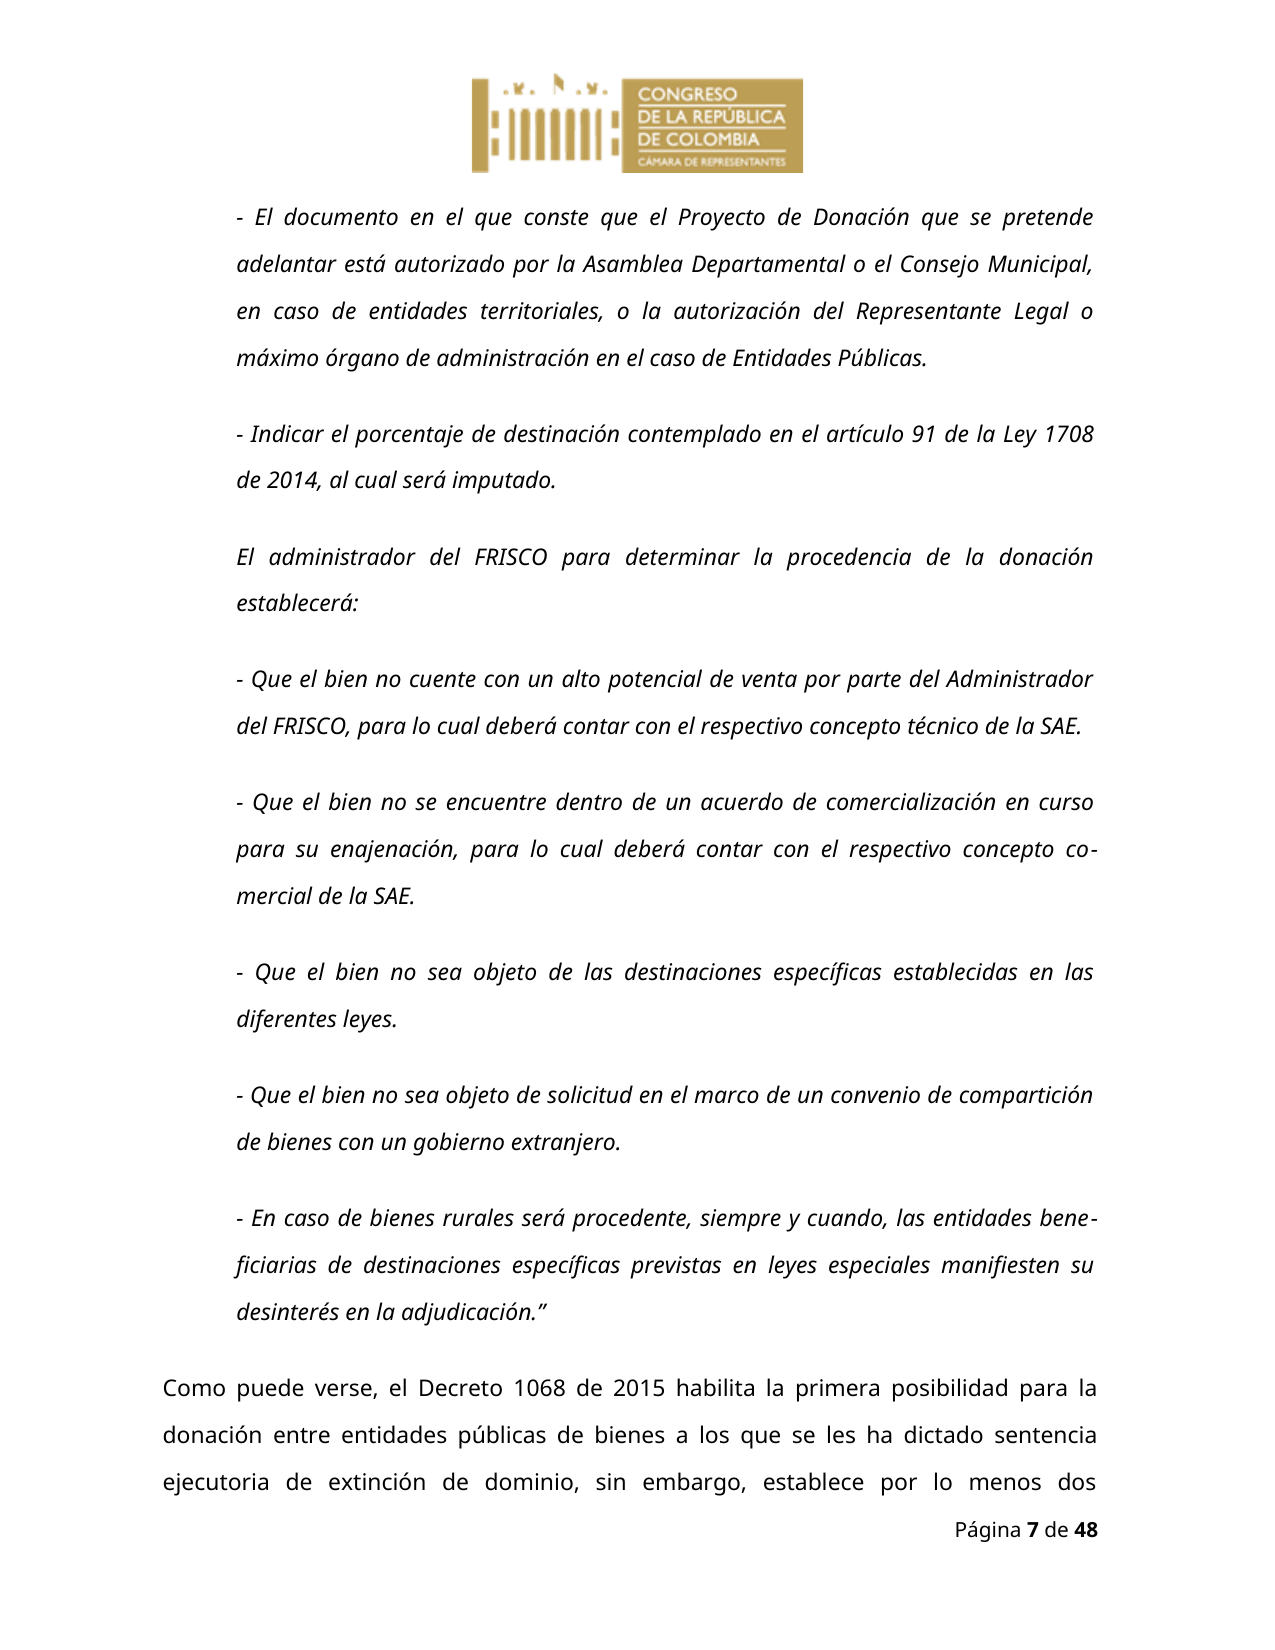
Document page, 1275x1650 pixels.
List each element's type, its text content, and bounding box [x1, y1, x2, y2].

text El administrador del FRISCO para determinar la procedencia de la donación establecerá: [236, 541, 1098, 619]
text - En caso de bienes rurales será procedente, siempre y cuando, las entidades bene­ficiarias de destinaciones específicas previstas en leyes especiales manifiesten su desinterés en la adjudicación.” [236, 1202, 1098, 1327]
text - Que el bien no sea objeto de solicitud en el marco de un convenio de compartición de bienes con un gobierno extranjero. [236, 1079, 1098, 1157]
text - El documento en el que conste que el Proyecto de Donación que se pretende adelantar está autorizado por la Asamblea Departamental o el Consejo Municipal, en caso de entidades territoriales, o la autorización del Representante Legal o máximo órgano de administración en el caso de Entidades Públicas. [236, 201, 1098, 373]
text - Que el bien no cuente con un alto potencial de venta por parte del Administrador del FRISCO, para lo cual deberá contar con el respectivo concepto técnico de la SAE. [236, 663, 1098, 742]
text - Indicar el porcentaje de destinación contemplado en el artículo 91 de la Ley 1708 de 2014, al cual será imputado. [236, 418, 1098, 496]
text - Que el bien no sea objeto de las destinaciones específicas establecidas en las diferentes leyes. [236, 956, 1098, 1034]
picture [471, 73, 804, 173]
text - Que el bien no se encuentre dentro de un acuerdo de comercialización en curso para su enajenación, para lo cual deberá contar con el respectivo concepto co­mercial de la SAE. [236, 786, 1098, 911]
